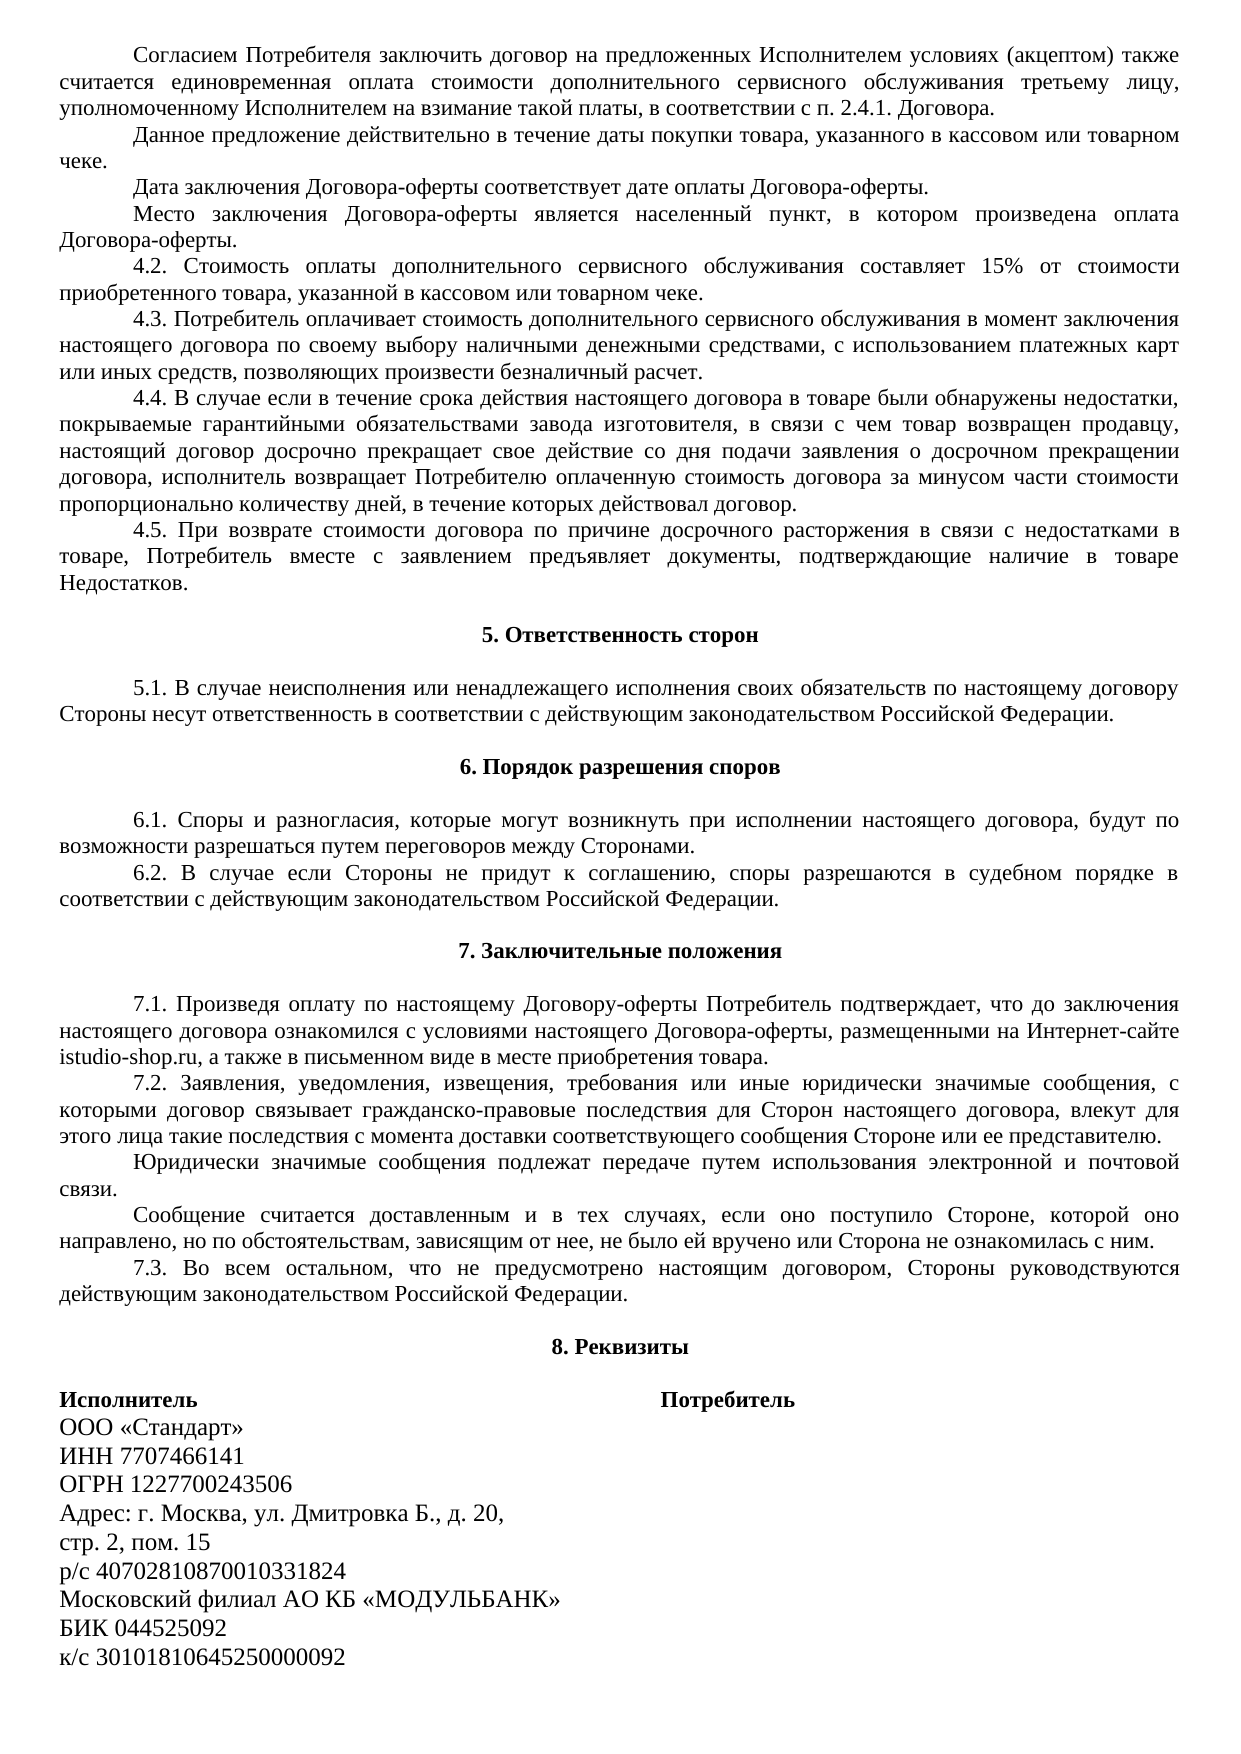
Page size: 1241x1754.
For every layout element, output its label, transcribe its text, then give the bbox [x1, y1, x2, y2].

text 8. Реквизиты [59, 1333, 1181, 1359]
text р/с 40702810870010331824 [59, 1556, 1181, 1584]
text Данное предложение действительно в течение даты покупки товара, указанного в кассовом или товарном чеке. [59, 121, 1181, 173]
text Исполнитель Потребитель [59, 1386, 1181, 1412]
text Московский филиал АО КБ «МОДУЛЬБАНК» [59, 1584, 1136, 1613]
text ИНН 7707466141 [59, 1441, 1181, 1469]
text ООО «Стандарт» [59, 1412, 1181, 1441]
text Юридически значимые сообщения подлежат передаче путем использования электронной и почтовой связи. [59, 1148, 1181, 1201]
text 4.4. В случае если в течение срока действия настоящего договора в товаре были обнаружены недостатки, покрываемые гарантийными обязательствами завода изготовителя, в связи с чем товар возвращен продавцу, настоящий договор досрочно прекращает свое действие со дня подачи заявления о досрочном прекращении договора, исполнитель возвращает Потребителю оплаченную стоимость договора за минусом части стоимости пропорционально количеству дней, в течение которых действовал договор. [59, 384, 1181, 516]
text 4.3. Потребитель оплачивает стоимость дополнительного сервисного обслуживания в момент заключения настоящего договора по своему выбору наличными денежными средствами, с использованием платежных карт или иных средств, позволяющих произвести безналичный расчет. [59, 305, 1181, 384]
text Дата заключения Договора-оферты соответствует дате оплаты Договора-оферты. [59, 173, 1181, 200]
text стр. 2, пом. 15 [59, 1527, 1181, 1556]
text 4.2. Стоимость оплаты дополнительного сервисного обслуживания составляет 15% от стоимости приобретенного товара, указанной в кассовом или товарном чеке. [59, 252, 1181, 305]
text 7.2. Заявления, уведомления, извещения, требования или иные юридически значимые сообщения, с которыми договор связывает гражданско-правовые последствия для Сторон настоящего договора, влекут для этого лица такие последствия с момента доставки соответствующего сообщения Стороне или ее представителю. [59, 1069, 1181, 1148]
text 6.2. В случае если Стороны не придут к соглашению, споры разрешаются в судебном порядке в соответствии с действующим законодательством Российской Федерации. [59, 858, 1181, 911]
text 7.1. Произведя оплату по настоящему Договору-оферты Потребитель подтверждает, что до заключения настоящего договора ознакомился с условиями настоящего Договора-оферты, размещенными на Интернет-сайте istudio-shop.ru, а также в письменном виде в месте приобретения товара. [59, 990, 1181, 1069]
text 5. Ответственность сторон [59, 621, 1181, 648]
text Адрес: г. Москва, ул. Дмитровка Б., д. 20, [59, 1498, 1181, 1527]
text ОГРН 1227700243506 [59, 1469, 1181, 1498]
text 6. Порядок разрешения споров [59, 753, 1181, 779]
text 5.1. В случае неисполнения или ненадлежащего исполнения своих обязательств по настоящему договору Стороны несут ответственность в соответствии с действующим законодательством Российской Федерации. [59, 674, 1181, 727]
text к/с 30101810645250000092 [59, 1642, 1136, 1671]
text 7. Заключительные положения [59, 938, 1181, 964]
text Место заключения Договора-оферты является населенный пункт, в котором произведена оплата Договора-оферты. [59, 200, 1181, 252]
text Согласием Потребителя заключить договор на предложенных Исполнителем условиях (акцептом) также считается единовременная оплата стоимости дополнительного сервисного обслуживания третьему лицу, уполномоченному Исполнителем на взимание такой платы, в соответствии с п. 2.4.1. Договора. [59, 42, 1181, 121]
text Сообщение считается доставленным и в тех случаях, если оно поступило Стороне, которой оно направлено, но по обстоятельствам, зависящим от нее, не было ей вручено или Сторона не ознакомилась с ним. [59, 1201, 1181, 1254]
text 4.5. При возврате стоимости договора по причине досрочного расторжения в связи с недостатками в товаре, Потребитель вместе с заявлением предъявляет документы, подтверждающие наличие в товаре Недостатков. [59, 516, 1181, 595]
text БИК 044525092 [59, 1613, 1136, 1642]
text 7.3. Во всем остальном, что не предусмотрено настоящим договором, Стороны руководствуются действующим законодательством Российской Федерации. [59, 1254, 1181, 1307]
text 6.1. Споры и разногласия, которые могут возникнуть при исполнении настоящего договора, будут по возможности разрешаться путем переговоров между Сторонами. [59, 806, 1181, 858]
